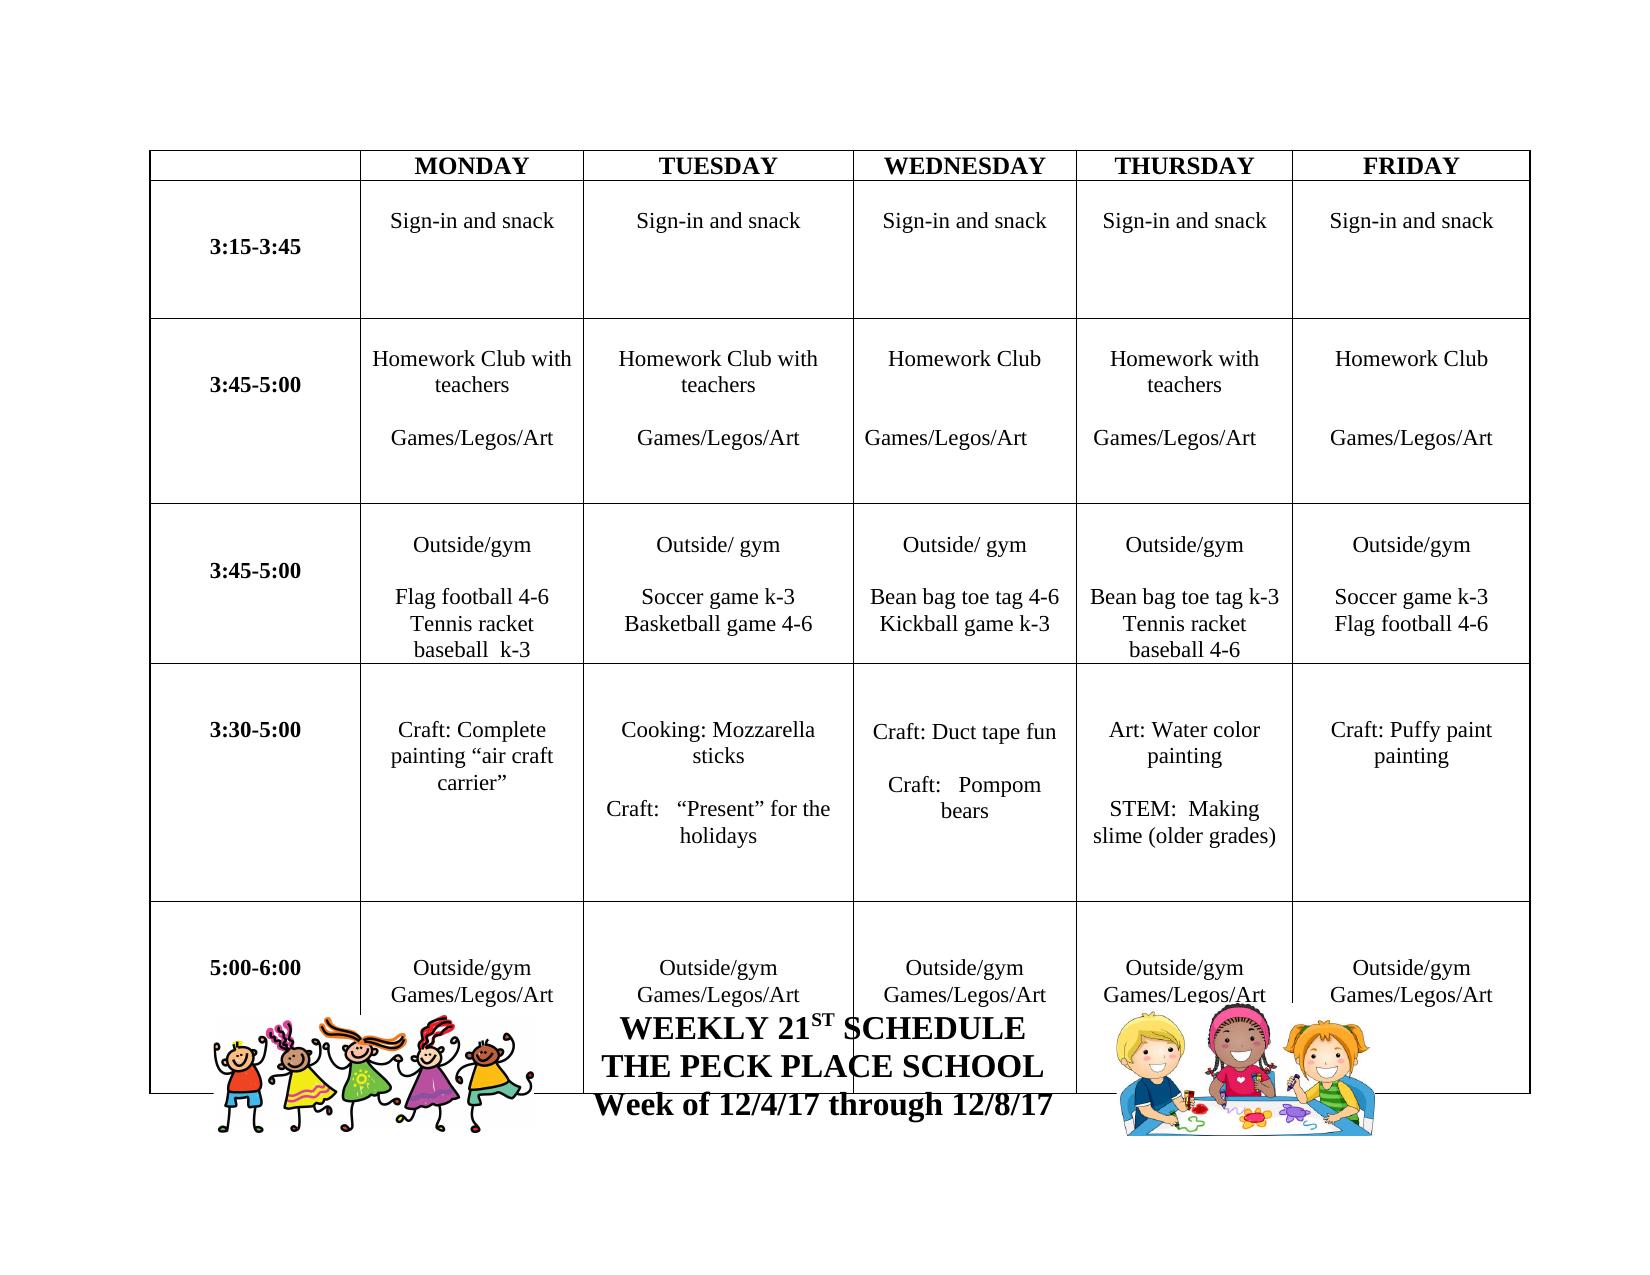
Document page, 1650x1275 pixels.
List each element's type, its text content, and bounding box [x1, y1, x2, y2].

table_header WEDNESDAY [854, 151, 1076, 180]
table_cell 3:45-5:00 [151, 504, 360, 662]
table_header TUESDAY [584, 151, 853, 180]
table_cell Outside/gym Games/Legos/Art [1293, 902, 1529, 1093]
table_cell Outside/ gym Bean bag toe tag 4-6 Kickball game k-3 [854, 504, 1076, 662]
table_cell 3:45-5:00 [151, 319, 360, 503]
table_cell Outside/gym Games/Legos/Art [584, 902, 853, 1093]
table_header THURSDAY [1077, 151, 1292, 180]
table_cell 5:00-6:00 [151, 902, 360, 1093]
table_cell Sign-in and snack [584, 181, 853, 318]
table_cell Outside/gym Games/Legos/Art [854, 902, 1076, 1093]
table_cell Craft: Puffy paint painting [1293, 664, 1529, 901]
table_header FRIDAY [1293, 151, 1529, 180]
table_cell Homework Club Games/Legos/Art [1293, 319, 1529, 503]
table_cell Outside/ gym Soccer game k-3 Basketball game 4-6 [584, 504, 853, 662]
table_cell 3:30-5:00 [151, 664, 360, 901]
table_cell Outside/gym Bean bag toe tag k-3 Tennis racket baseball 4-6 [1077, 504, 1292, 662]
table_cell Sign-in and snack [854, 181, 1076, 318]
table_cell Craft: Duct tape fun Craft: Pompom bears [854, 664, 1076, 901]
table_cell Outside/gym Soccer game k-3 Flag football 4-6 [1293, 504, 1529, 662]
table_cell Homework Club with teachers Games/Legos/Art [361, 319, 583, 503]
table_cell Homework with teachers Games/Legos/Art [1077, 319, 1292, 503]
table_cell Sign-in and snack [361, 181, 583, 318]
table_cell 3:15-3:45 [151, 181, 360, 318]
table_cell Craft: Complete painting “air craft carrier” [361, 664, 583, 901]
table_cell Art: Water color painting STEM: Making slime (older grades) [1077, 664, 1292, 901]
picture [213, 1015, 534, 1133]
table_cell Sign-in and snack [1077, 181, 1292, 318]
table_cell Outside/gym Games/Legos/Art [1077, 902, 1292, 1093]
table_cell Outside/gym Flag football 4-6 Tennis racket baseball k-3 [361, 504, 583, 662]
table_cell Cooking: Mozzarella sticks Craft: “Present” for the holidays [584, 664, 853, 901]
table_cell Homework Club Games/Legos/Art [854, 319, 1076, 503]
table_header [151, 151, 360, 180]
table_header MONDAY [361, 151, 583, 180]
table_cell Homework Club with teachers Games/Legos/Art [584, 319, 853, 503]
picture [1116, 1003, 1375, 1136]
table_cell Outside/gym Games/Legos/Art [361, 902, 583, 1093]
table_cell Sign-in and snack [1293, 181, 1529, 318]
